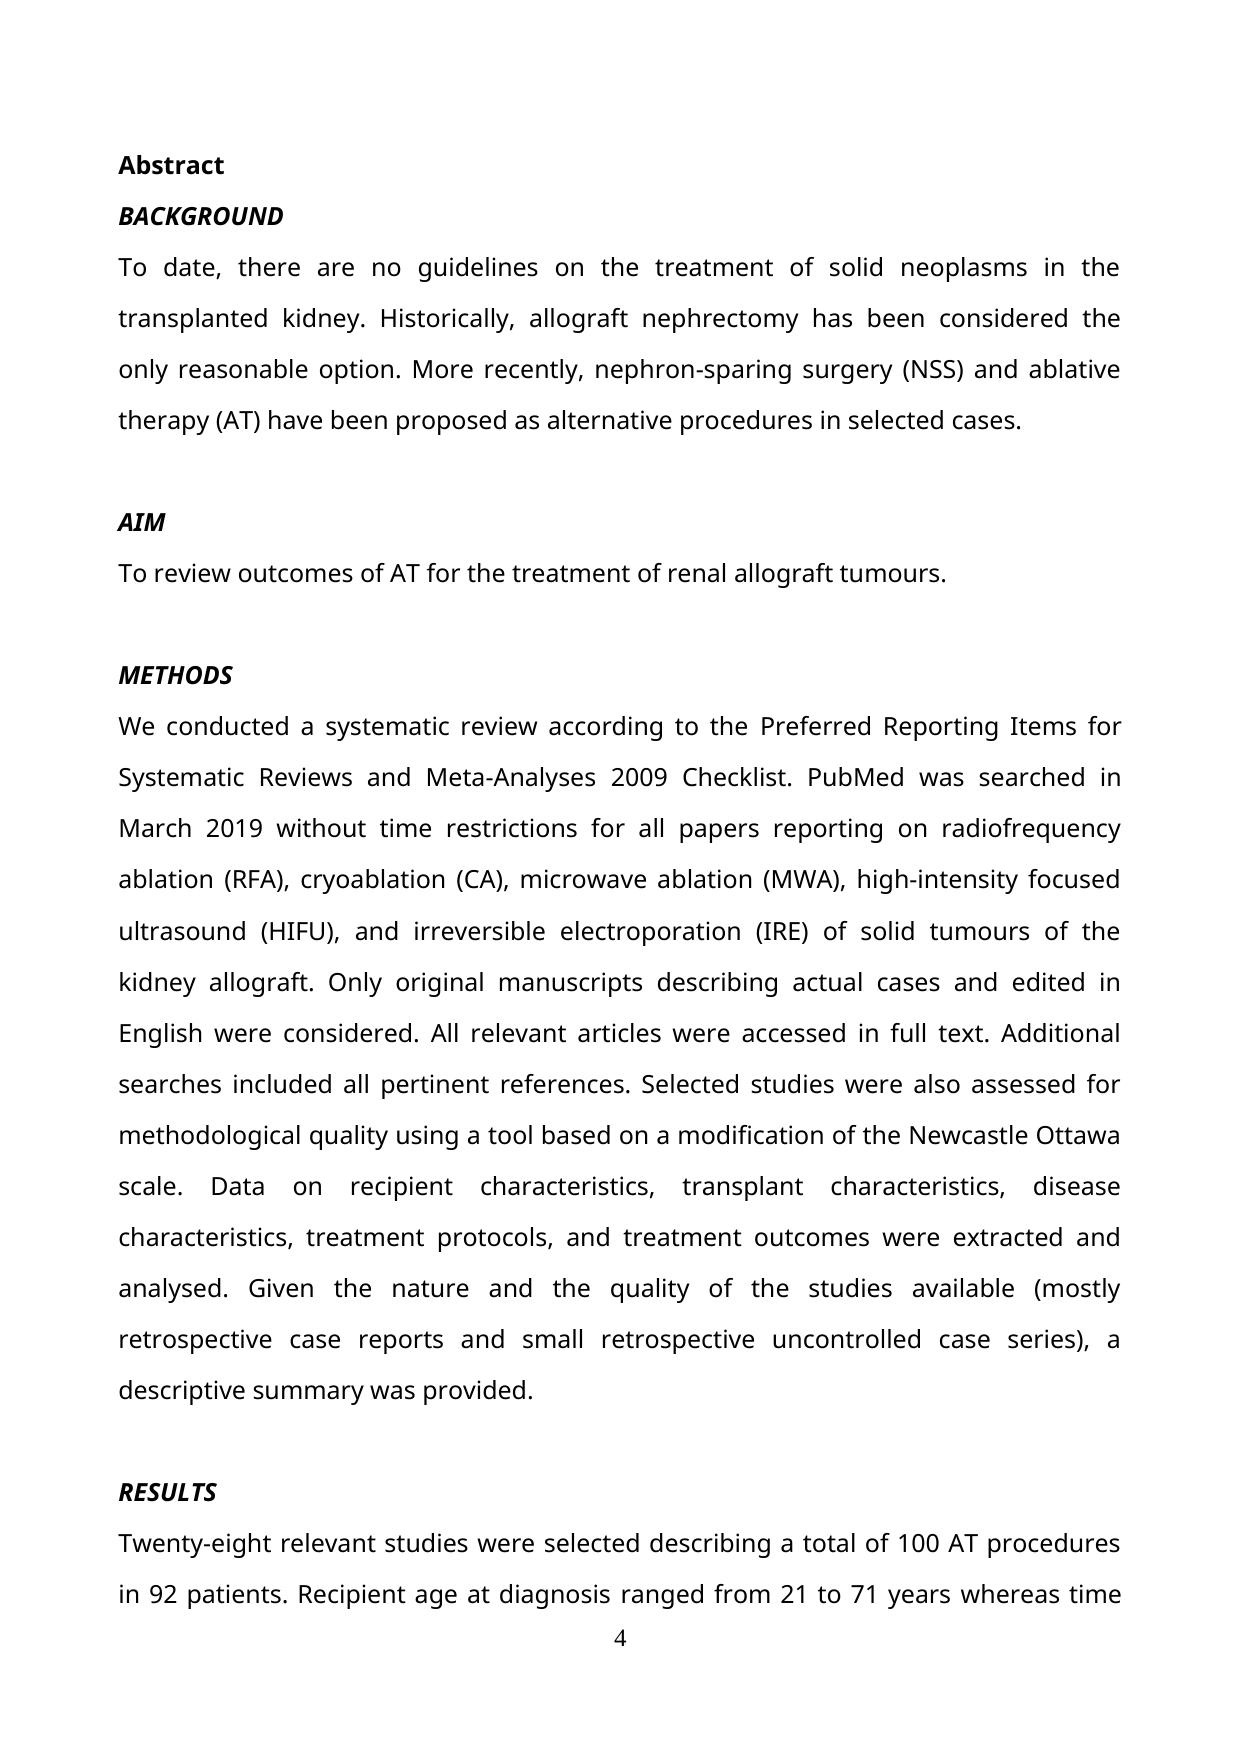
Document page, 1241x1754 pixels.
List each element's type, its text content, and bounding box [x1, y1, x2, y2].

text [118, 1526, 1122, 1611]
text RESULTS [118, 1475, 1122, 1509]
text BACKGROUND [118, 199, 1122, 233]
text To date, there are no guidelines on the treatment of solid neoplasms in the transplanted kidney. Historically, allograft nephrectomy has been considered the only reasonable option. More recently, nephron-sparing surgery (NSS) and ablative therapy (AT) have been proposed as alternative procedures in selected cases. [118, 250, 1122, 437]
text AIM [118, 505, 1122, 539]
text METHODS [118, 658, 1122, 692]
text We conducted a systematic review according to the Preferred Reporting Items for Systematic Reviews and Meta-Analyses 2009 Checklist. PubMed was searched in March 2019 without time restrictions for all papers reporting on radiofrequency ablation (RFA), cryoablation (CA), microwave ablation (MWA), high-intensity focused ultrasound (HIFU), and irreversible electroporation (IRE) of solid tumours of the kidney allograft. Only original manuscripts describing actual cases and edited in English were considered. All relevant articles were accessed in full text. Additional searches included all pertinent references. Selected studies were also assessed for methodological quality using a tool based on a modification of the Newcastle Ottawa scale. Data on recipient characteristics, transplant characteristics, disease characteristics, treatment protocols, and treatment outcomes were extracted and analysed. Given the nature and the quality of the studies available (mostly retrospective case reports and small retrospective uncontrolled case series), a descriptive summary was provided. [118, 709, 1122, 1407]
text To review outcomes of AT for the treatment of renal allograft tumours. [118, 556, 1122, 590]
text Abstract [118, 148, 1122, 182]
